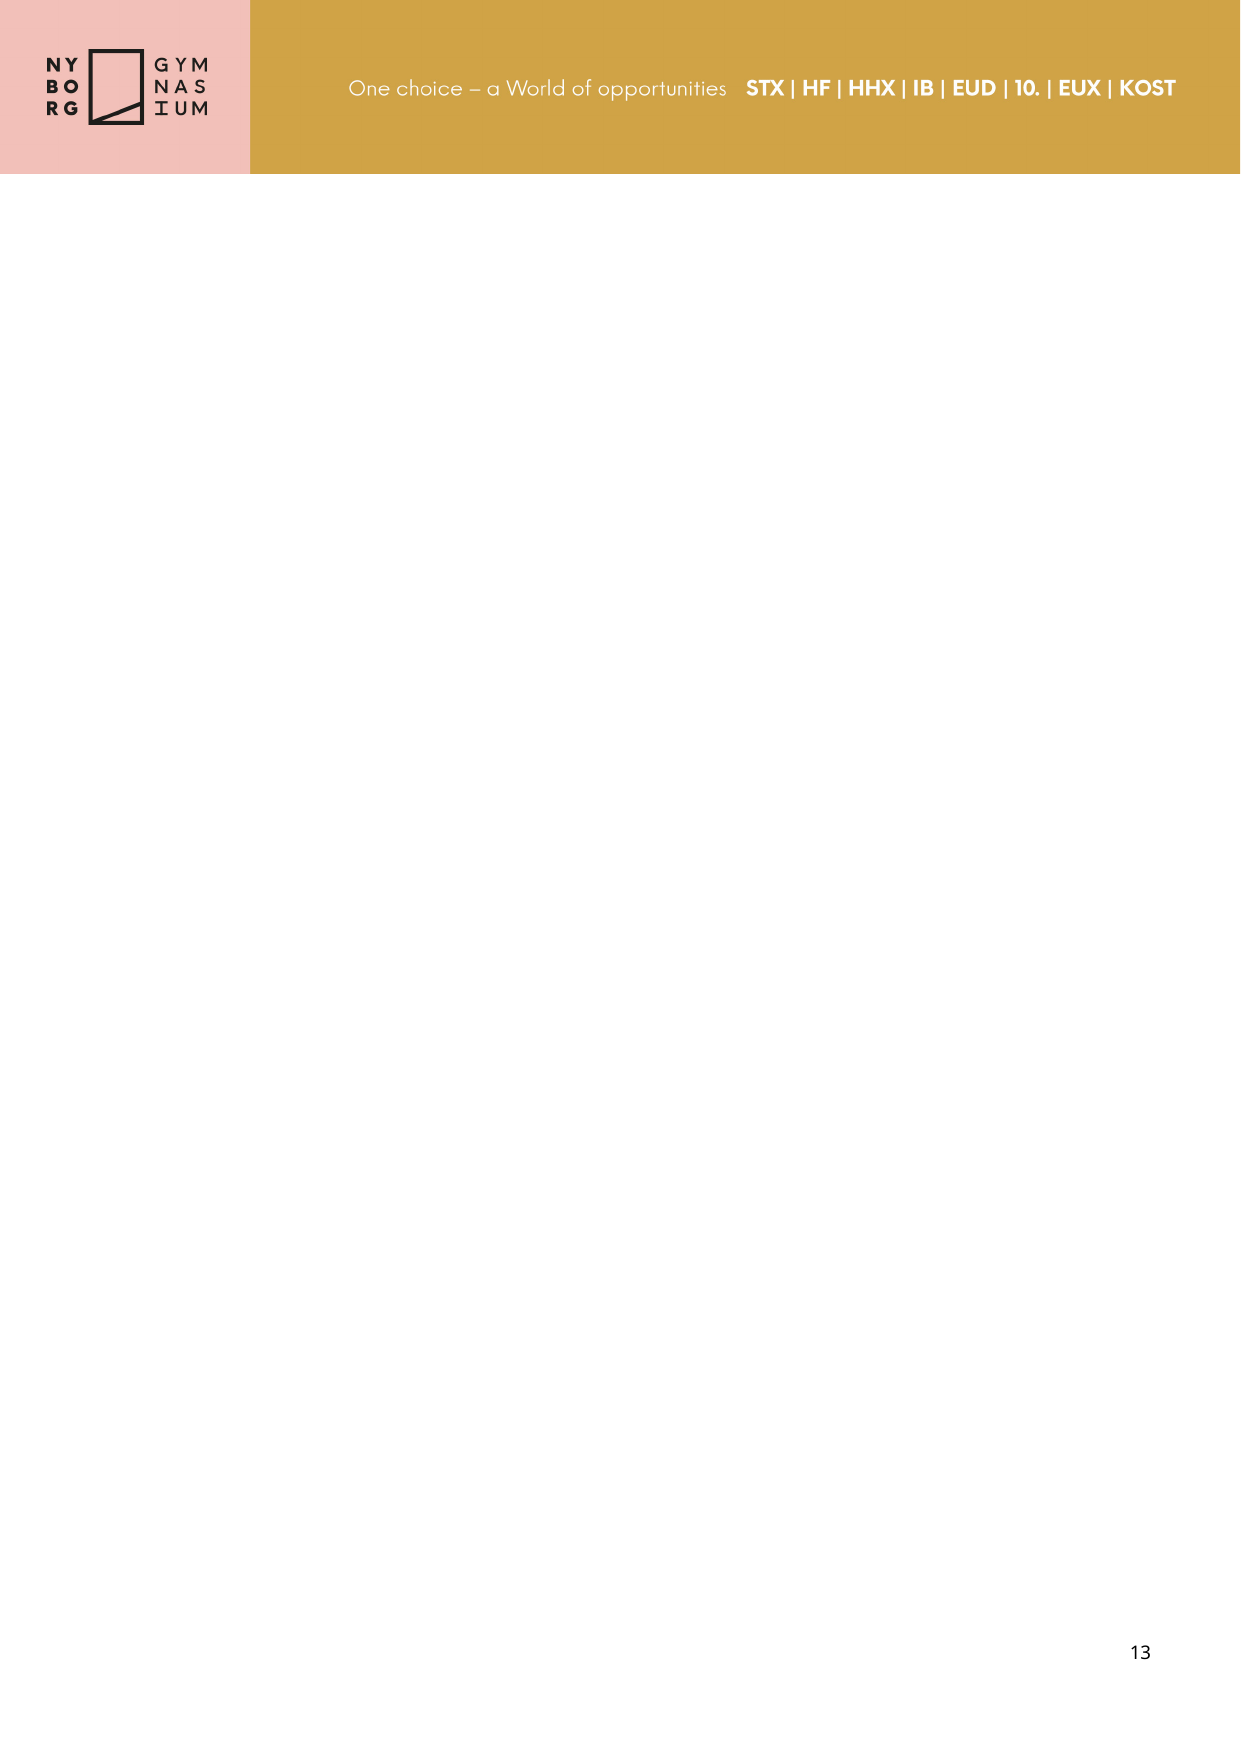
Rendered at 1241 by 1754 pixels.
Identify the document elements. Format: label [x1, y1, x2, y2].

picture [0, 0, 1241, 174]
